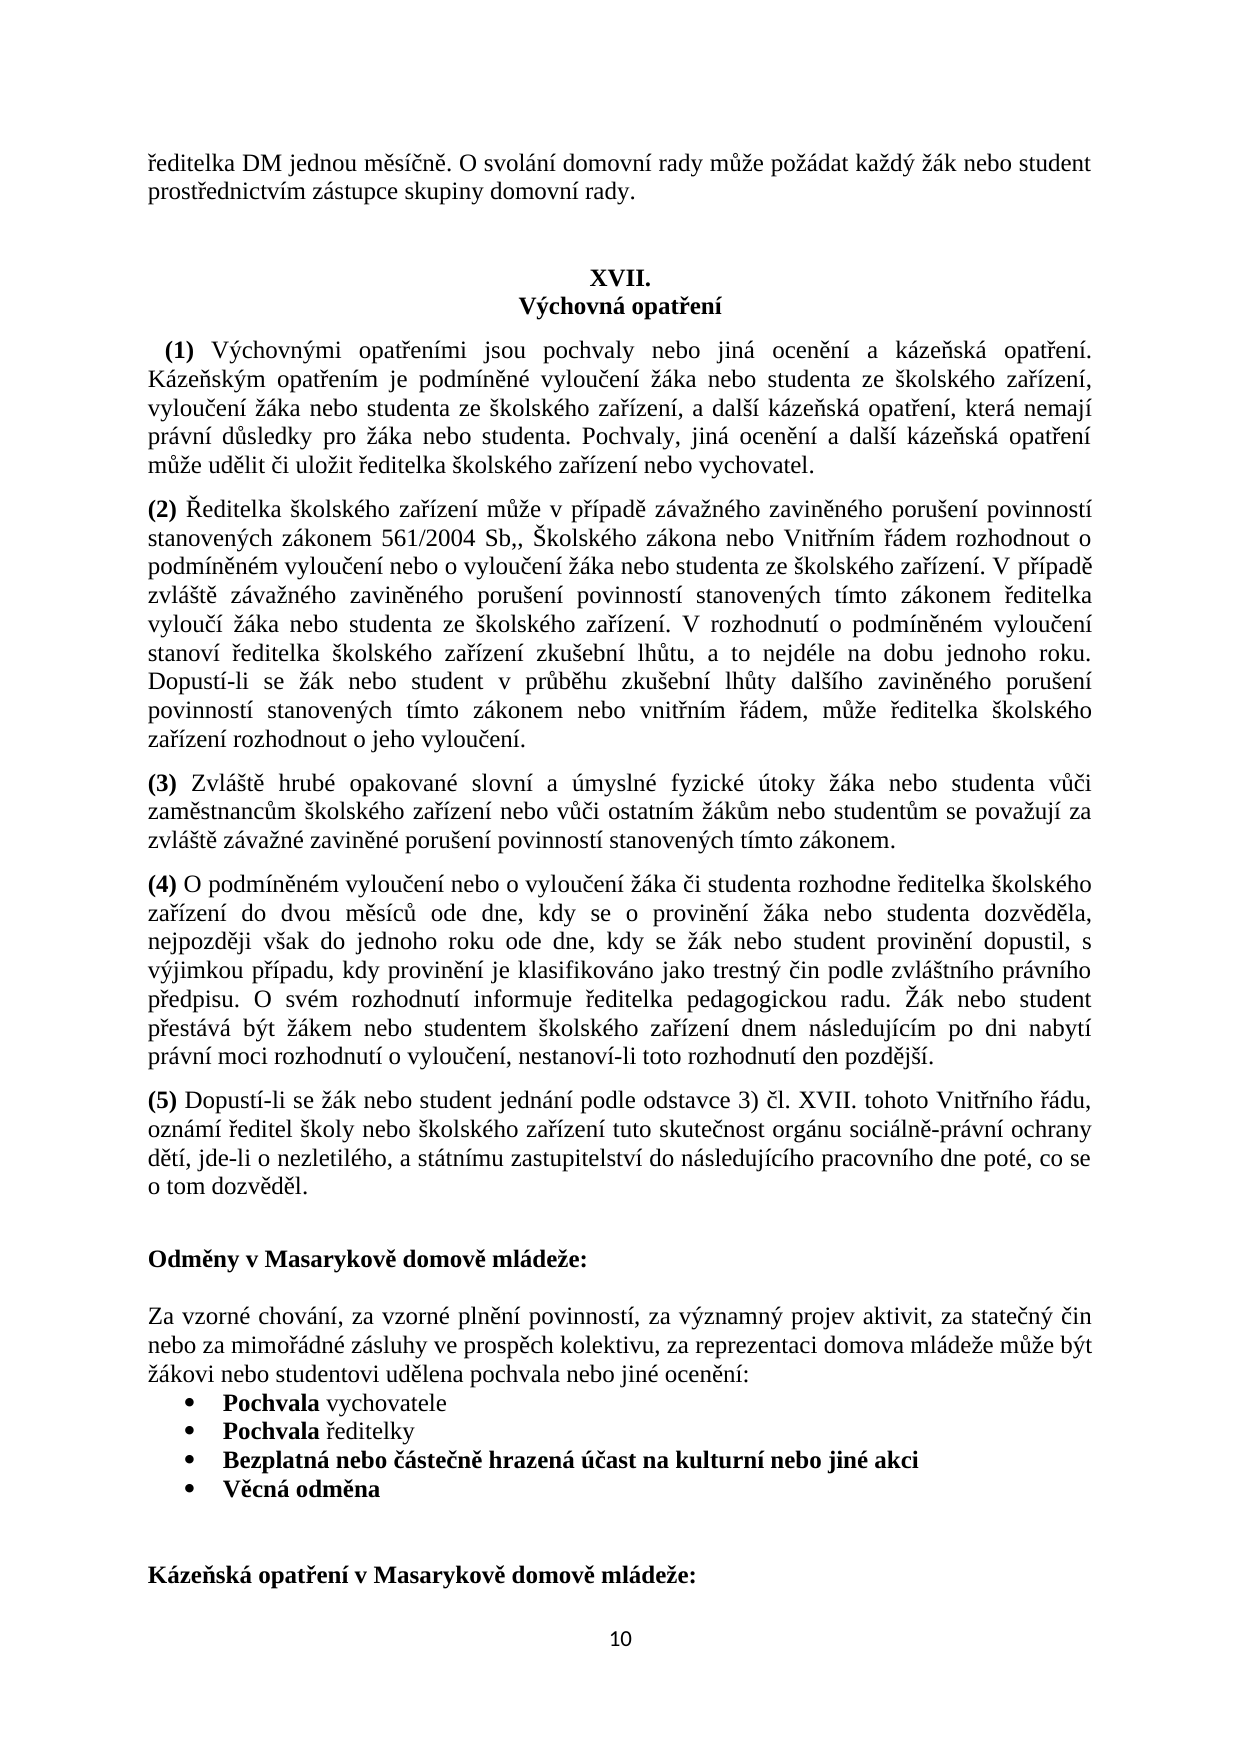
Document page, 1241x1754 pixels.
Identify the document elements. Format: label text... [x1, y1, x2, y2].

text (2) Ředitelka školského zařízení může v případě závažného zaviněného porušení povinností stanovených zákonem 561/2004 Sb,, Školského zákona nebo Vnitřním řádem rozhodnout o podmíněném vyloučení nebo o vyloučení žáka nebo studenta ze školského zařízení. V případě zvláště závažného zaviněného porušení povinností stanovených tímto zákonem ředitelka vyloučí žáka nebo studenta ze školského zařízení. V rozhodnutí o podmíněném vyloučení stanoví ředitelka školského zařízení zkušební lhůtu, a to nejdéle na dobu jednoho roku. Dopustí-li se žák nebo student v průběhu zkušební lhůty dalšího zaviněného porušení povinností stanovených tímto zákonem nebo vnitřním řádem, může ředitelka školského zařízení rozhodnout o jeho vyloučení. [148, 494, 1093, 753]
list Pochvala vychovatele [185, 1388, 1093, 1416]
text (5) Dopustí-li se žák nebo student jednání podle odstavce 3) čl. XVII. tohoto Vnitřního řádu, oznámí ředitel školy nebo školského zařízení tuto skutečnost orgánu sociálně-právní ochrany dětí, jde-li o nezletilého, a státnímu zastupitelství do následujícího pracovního dne poté, co se o tom dozvěděl. [148, 1085, 1093, 1200]
text XVII. [148, 263, 1093, 291]
text Výchovná opatření [148, 291, 1093, 320]
text Odměny v Masarykově domově mládeže: [148, 1244, 1093, 1273]
text Kázeňská opatření v Masarykově domově mládeže: [148, 1560, 1093, 1589]
list Pochvala ředitelky [185, 1416, 1093, 1445]
list Bezplatná nebo částečně hrazená účast na kulturní nebo jiné akci [185, 1445, 1093, 1474]
text Za vzorné chování, za vzorné plnění povinností, za významný projev aktivit, za statečný čin nebo za mimořádné zásluhy ve prospěch kolektivu, za reprezentaci domova mládeže může být žákovi nebo studentovi udělena pochvala nebo jiné ocenění: [148, 1301, 1093, 1388]
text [148, 148, 1093, 205]
list Věcná odměna [185, 1474, 1093, 1503]
text (1) Výchovnými opatřeními jsou pochvaly nebo jiná ocenění a kázeňská opatření. Kázeňským opatřením je podmíněné vyloučení žáka nebo studenta ze školského zařízení, vyloučení žáka nebo studenta ze školského zařízení, a další kázeňská opatření, která nemají právní důsledky pro žáka nebo studenta. Pochvaly, jiná ocenění a další kázeňská opatření může udělit či uložit ředitelka školského zařízení nebo vychovatel. [148, 335, 1093, 479]
text (3) Zvláště hrubé opakované slovní a úmyslné fyzické útoky žáka nebo studenta vůči zaměstnancům školského zařízení nebo vůči ostatním žákům nebo studentům se považují za zvláště závažné zaviněné porušení povinností stanovených tímto zákonem. [148, 768, 1093, 854]
text (4) O podmíněném vyloučení nebo o vyloučení žáka či studenta rozhodne ředitelka školského zařízení do dvou měsíců ode dne, kdy se o provinění žáka nebo studenta dozvěděla, nejpozději však do jednoho roku ode dne, kdy se žák nebo student provinění dopustil, s výjimkou případu, kdy provinění je klasifikováno jako trestný čin podle zvláštního právního předpisu. O svém rozhodnutí informuje ředitelka pedagogickou radu. Žák nebo student přestává být žákem nebo studentem školského zařízení dnem následujícím po dni nabytí právní moci rozhodnutí o vyloučení, nestanoví-li toto rozhodnutí den pozdější. [148, 869, 1093, 1070]
